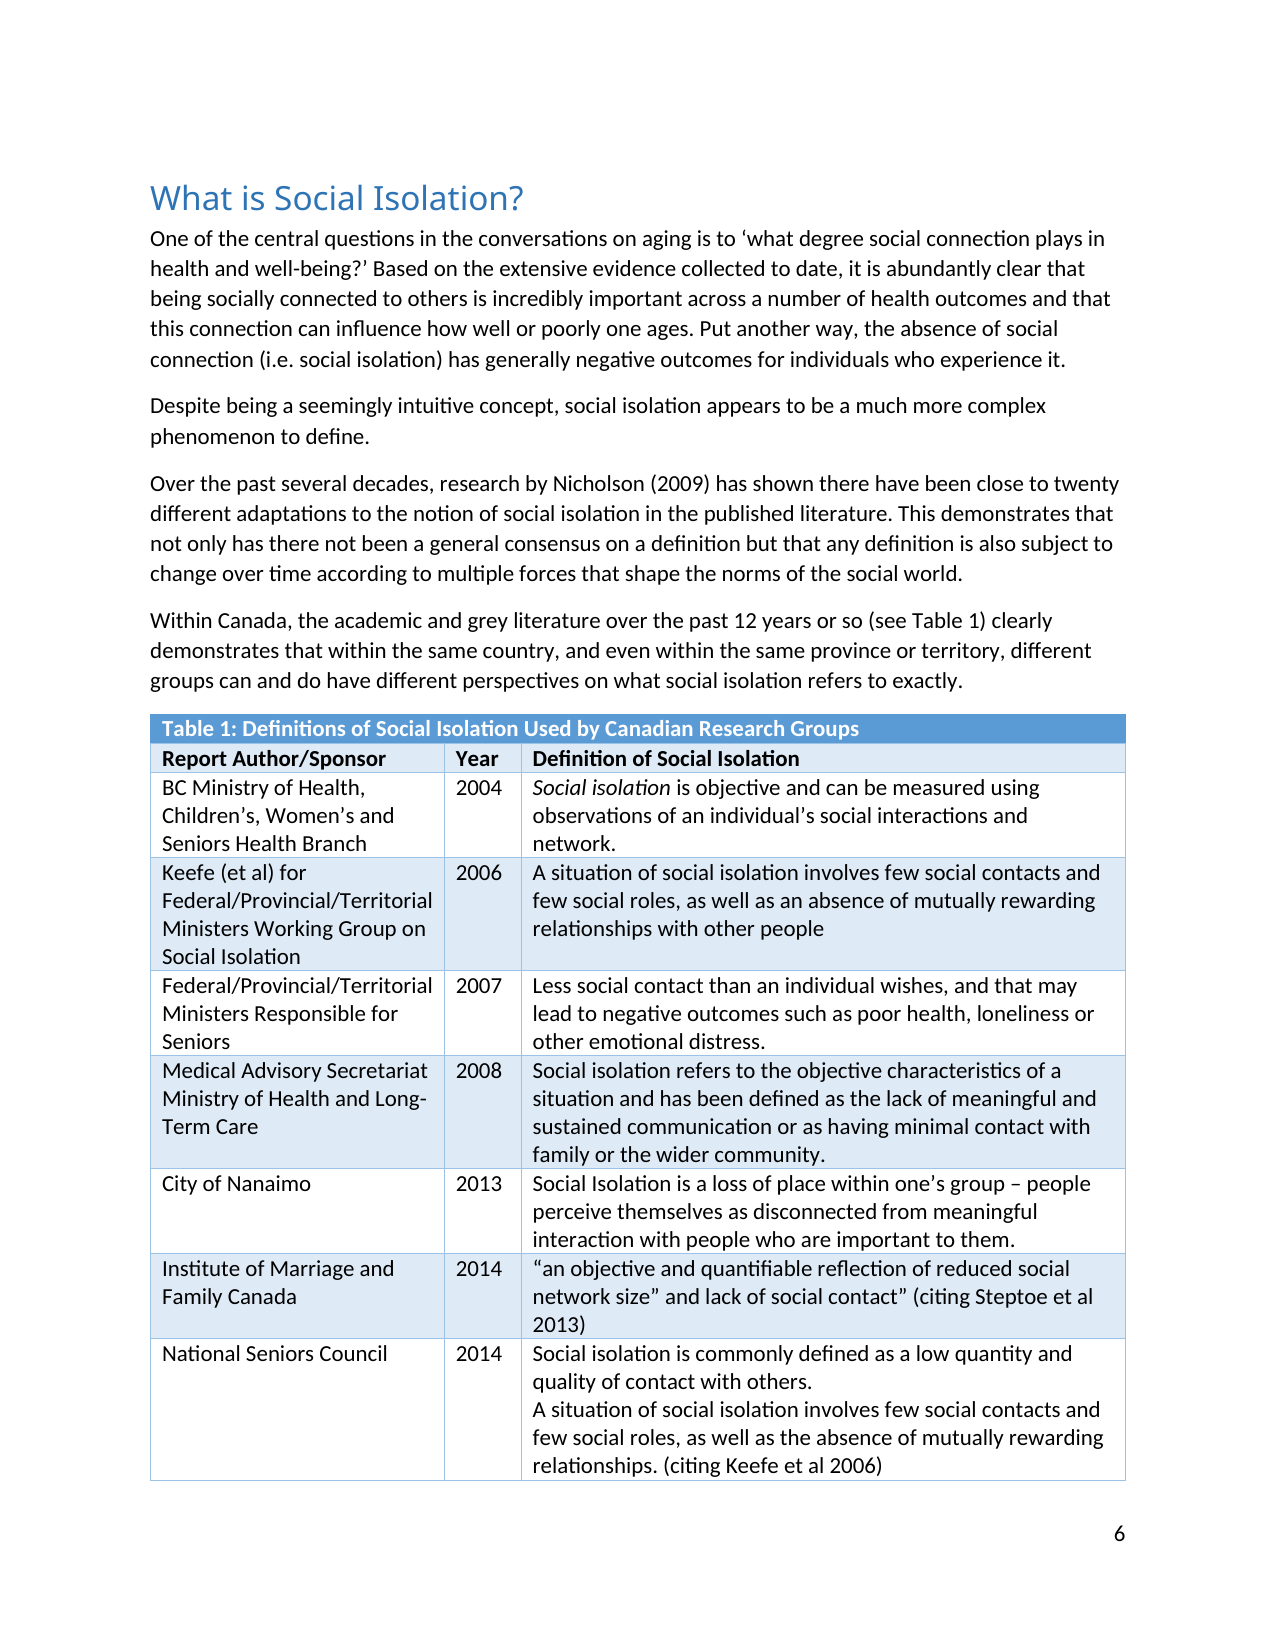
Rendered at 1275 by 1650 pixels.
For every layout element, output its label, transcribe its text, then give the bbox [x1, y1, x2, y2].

table_cell Year [445, 744, 521, 772]
table_cell Report Author/Sponsor [151, 744, 444, 772]
text Within Canada, the academic and grey literature over the past 12 years or so (see Table 1) clearly demonstrates that within the same country, and even within the same province or territory, different groups can and do have different perspectives on what social isolation refers to exactly. [150, 606, 1125, 695]
table_cell 2004 [445, 773, 521, 857]
table_cell 2006 [445, 858, 521, 970]
table_cell National Seniors Council [151, 1339, 444, 1479]
table_cell Medical Advisory Secretariat Ministry of Health and Long-Term Care [151, 1056, 444, 1168]
table_cell Social isolation is commonly defined as a low quantity and quality of contact with others. A situation of social isolation involves few social contacts and few social roles, as well as the absence of mutually rewarding relationships. (citing Keefe et al 2006) [522, 1339, 1125, 1479]
table_cell Social isolation is objective and can be measured using observations of an individual’s social interactions and network. [522, 773, 1125, 857]
table_cell A situation of social isolation involves few social contacts and few social roles, as well as an absence of mutually rewarding relationships with other people [522, 858, 1125, 970]
table_cell 2014 [445, 1254, 521, 1338]
table_cell Less social contact than an individual wishes, and that may lead to negative outcomes such as poor health, loneliness or other emotional distress. [522, 971, 1125, 1055]
table_cell 2007 [445, 971, 521, 1055]
text Despite being a seemingly intuitive concept, social isolation appears to be a much more complex phenomenon to define. [150, 392, 1125, 450]
text Over the past several decades, research by Nicholson (2009) has shown there have been close to twenty different adaptations to the notion of social isolation in the published literature. This demonstrates that not only has there not been a general consensus on a definition but that any definition is also subject to change over time according to multiple forces that shape the norms of the social world. [150, 469, 1125, 587]
table_cell BC Ministry of Health, Children’s, Women’s and Seniors Health Branch [151, 773, 444, 857]
table_cell City of Nanaimo [151, 1169, 444, 1253]
table_cell 2014 [445, 1339, 521, 1479]
text One of the central questions in the conversations on aging is to ‘what degree social connection plays in health and well-being?’ Based on the extensive evidence collected to date, it is abundantly clear that being socially connected to others is incredibly important across a number of health outcomes and that this connection can influence how well or poorly one ages. Put another way, the absence of social connection (i.e. social isolation) has generally negative outcomes for individuals who experience it. [150, 224, 1125, 373]
table_cell Social Isolation is a loss of place within one’s group – people perceive themselves as disconnected from meaningful interaction with people who are important to them. [522, 1169, 1125, 1253]
table_cell Social isolation refers to the objective characteristics of a situation and has been defined as the lack of meaningful and sustained communication or as having minimal contact with family or the wider community. [522, 1056, 1125, 1168]
table_cell Keefe (et al) for Federal/Provincial/Territorial Ministers Working Group on Social Isolation [151, 858, 444, 970]
table_header Table 1: Definitions of Social Isolation Used by Canadian Research Groups [151, 715, 1125, 743]
table_cell Federal/Provincial/Territorial Ministers Responsible for Seniors [151, 971, 444, 1055]
table_cell “an objective and quantifiable reflection of reduced social network size” and lack of social contact” (citing Steptoe et al 2013) [522, 1254, 1125, 1338]
table_cell Definition of Social Isolation [522, 744, 1125, 772]
table_cell 2013 [445, 1169, 521, 1253]
table_cell 2008 [445, 1056, 521, 1168]
subtitle What is Social Isolation? [150, 175, 1125, 220]
table_cell Institute of Marriage and Family Canada [151, 1254, 444, 1338]
